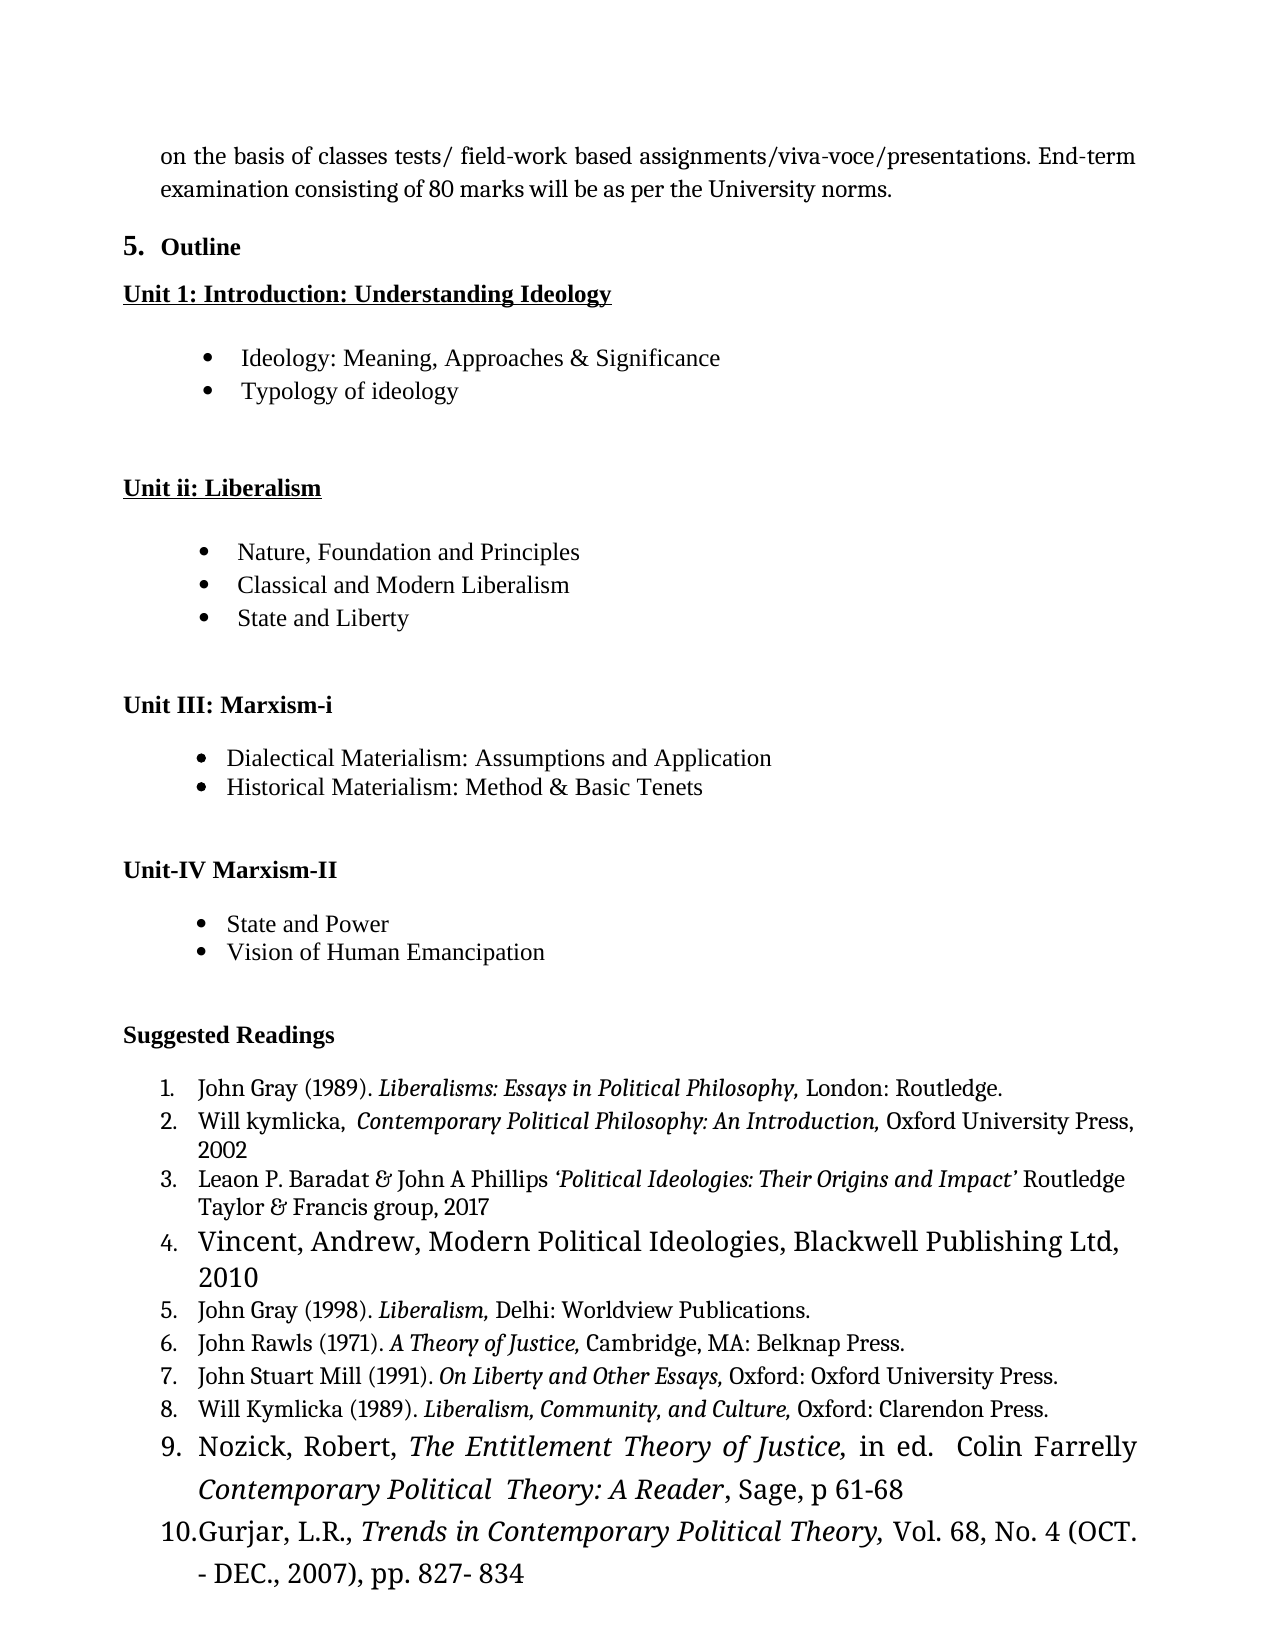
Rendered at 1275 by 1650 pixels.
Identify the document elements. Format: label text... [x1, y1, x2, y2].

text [160, 142, 1137, 203]
list John Rawls (1971). A Theory of Justice, Cambridge, MA: Belknap Press. [160, 1329, 1137, 1357]
list John Stuart Mill (1991). On Liberty and Other Essays, Oxford: Oxford University Press. [160, 1362, 1137, 1391]
list Dialectical Materialism: Assumptions and Application [197, 743, 1137, 772]
list Outline [123, 228, 1137, 262]
list John Gray (1998). Liberalism, Delhi: Worldview Publications. [160, 1296, 1137, 1324]
text Unit-IV Marxism-II [123, 855, 1137, 884]
text Suggested Readings [123, 1020, 1137, 1049]
list Typology of ideology [203, 376, 1137, 404]
list State and Liberty [199, 603, 1137, 632]
list Leaon P. Baradat & John A Phillips ‘Political Ideologies: Their Origins and Impact’ Routledge Taylor & Francis group, 2017 [160, 1164, 1137, 1222]
list Historical Materialism: Method & Basic Tenets [197, 772, 1137, 801]
list John Gray (1989). Liberalisms: Essays in Political Philosophy, London: Routledge. [160, 1074, 1137, 1103]
text Unit III: Marxism-i [123, 690, 1137, 718]
list Will Kymlicka (1989). Liberalism, Community, and Culture, Oxford: Clarendon Press. [160, 1395, 1137, 1423]
list Will kymlicka, Contemporary Political Philosophy: An Introduction, Oxford University Press, 2002 [160, 1107, 1137, 1164]
list Ideology: Meaning, Approaches & Significance [203, 343, 1137, 372]
list Vincent, Andrew, Modern Political Ideologies, Blackwell Publishing Ltd, 2010 [160, 1222, 1137, 1296]
list State and Power [197, 909, 1137, 937]
list Gurjar, L.R., Trends in Contemporary Political Theory, Vol. 68, No. 4 (OCT. - DEC., 2007), pp. 827- 834 [160, 1513, 1137, 1592]
list Nature, Foundation and Principles [199, 537, 1137, 566]
list Classical and Modern Liberalism [199, 570, 1137, 598]
text Unit ii: Liberalism [123, 473, 1137, 502]
text Unit 1: Introduction: Understanding Ideology [123, 279, 1137, 308]
list Vision of Human Emancipation [197, 937, 1137, 966]
list Nozick, Robert, The Entitlement Theory of Justice, in ed. Colin Farrelly Contemporary Political Theory: A Reader, Sage, p 61-68 [160, 1428, 1137, 1507]
